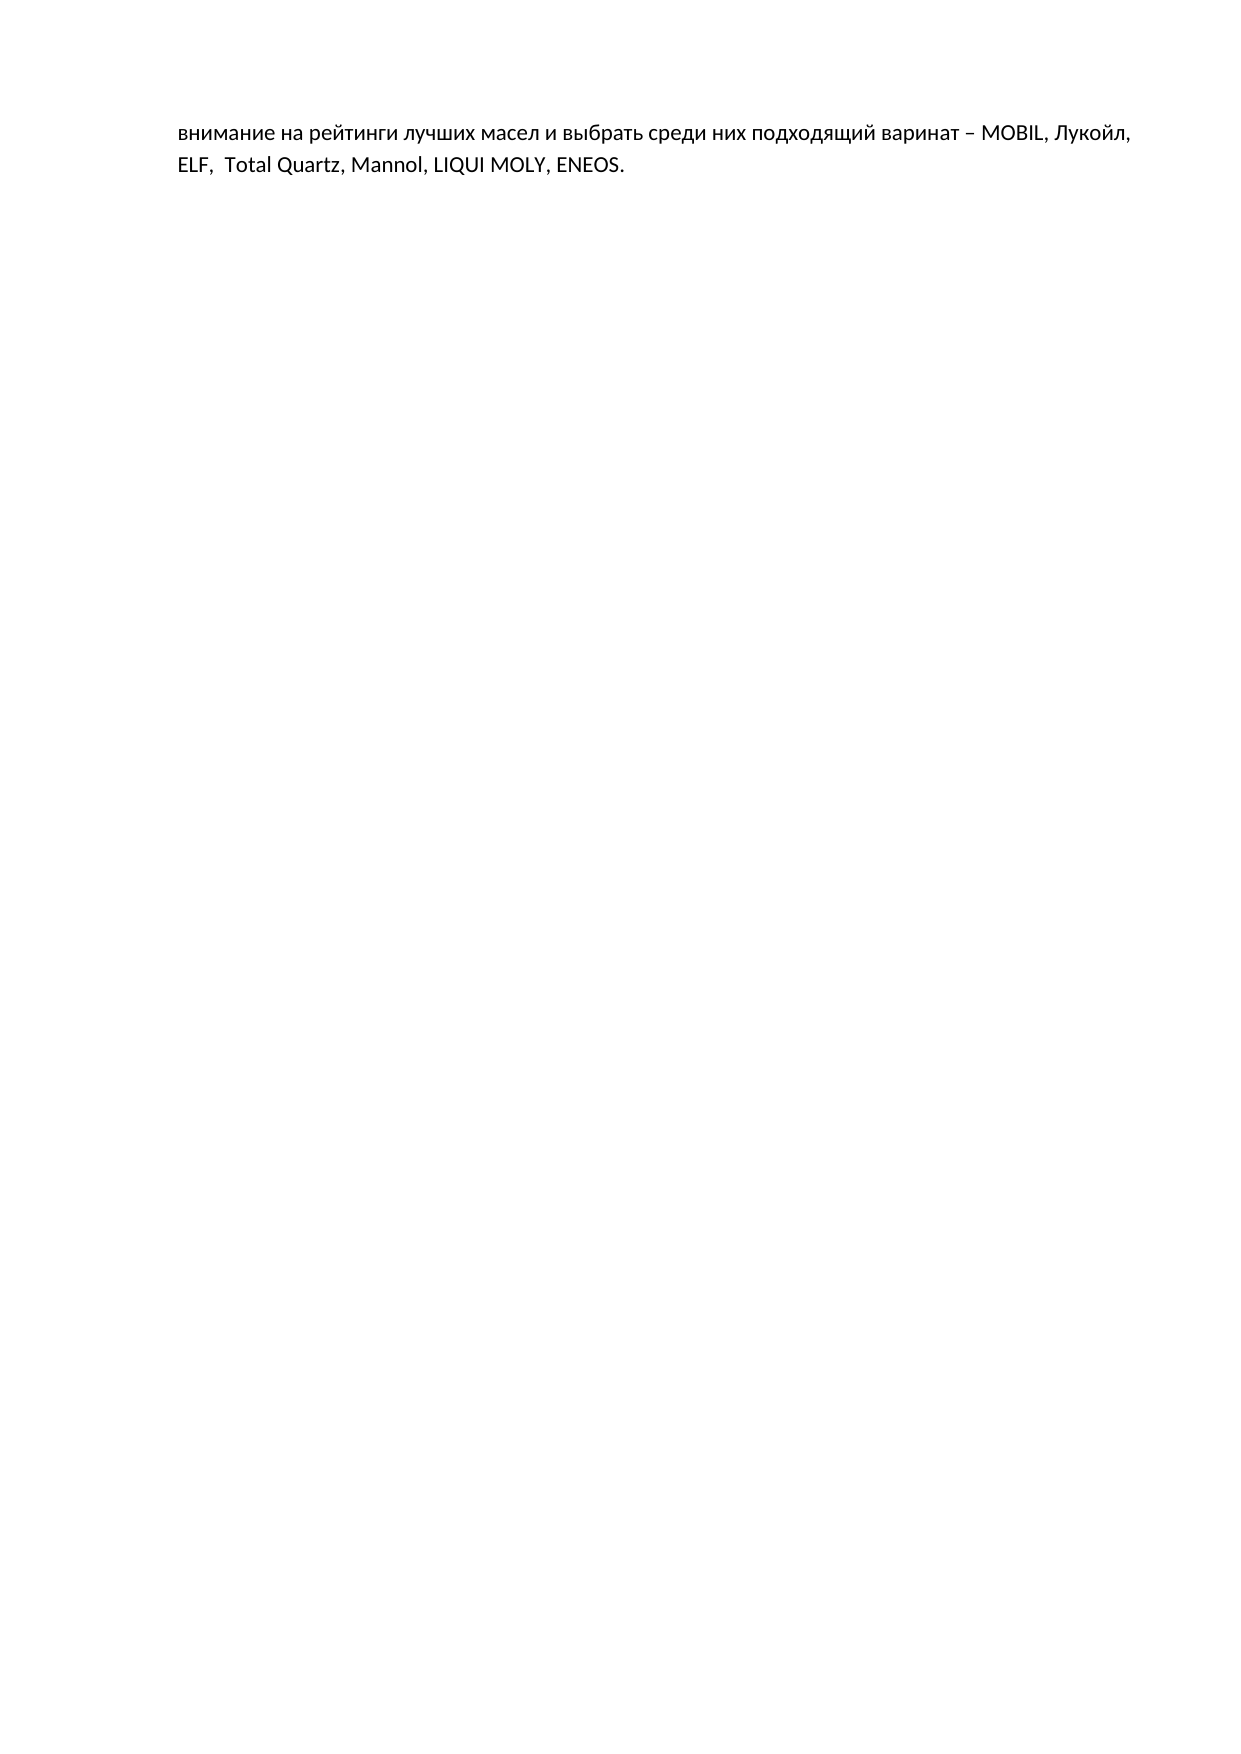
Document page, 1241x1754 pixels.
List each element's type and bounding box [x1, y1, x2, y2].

text [177, 118, 1152, 178]
